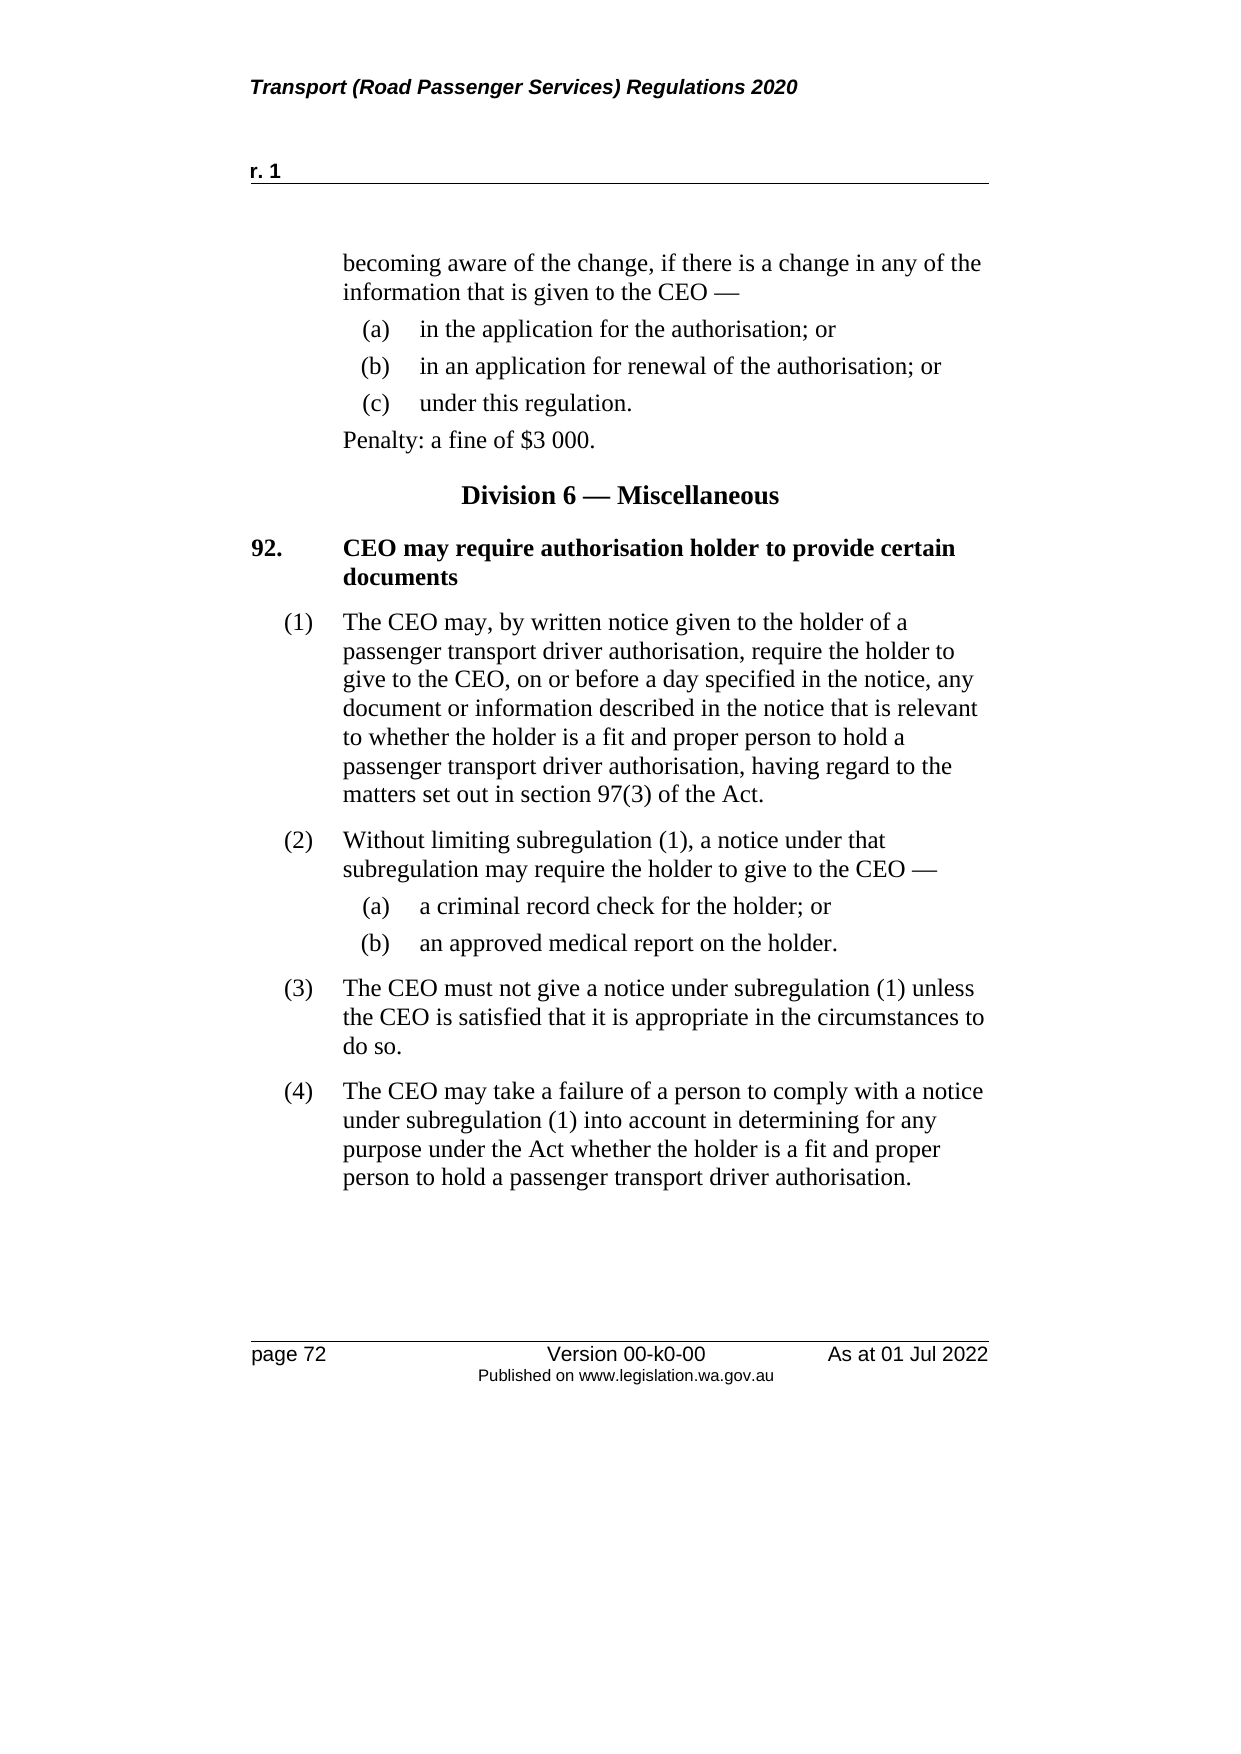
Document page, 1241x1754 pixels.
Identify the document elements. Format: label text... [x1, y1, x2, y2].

text (2) Without limiting subregulation (1), a notice under that subregulation may require the holder to give to the CEO — [251, 825, 989, 882]
text (b) in an application for renewal of the authorisation; or [251, 351, 989, 380]
subtitle Division 6 — Miscellaneous [251, 479, 989, 510]
text (1) The CEO may, by written notice given to the holder of a passenger transport driver authorisation, require the holder to give to the CEO, on or before a day specified in the notice, any document or information described in the notice that is relevant to whether the holder is a fit and proper person to hold a passenger transport driver authorisation, having regard to the matters set out in section 97(3) of the Act. [251, 607, 989, 808]
text (a) a criminal record check for the holder; or [251, 891, 989, 919]
text (b) an approved medical report on the holder. [251, 928, 989, 957]
text (c) under this regulation. [251, 388, 989, 417]
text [251, 248, 989, 306]
text Penalty: a fine of $3 000. [251, 425, 989, 454]
subtitle 92. CEO may require authorisation holder to provide certain documents [251, 533, 989, 590]
text (4) The CEO may take a failure of a person to comply with a notice under subregulation (1) into account in determining for any purpose under the Act whether the holder is a fit and proper person to hold a passenger transport driver authorisation. [251, 1076, 989, 1191]
text (a) in the application for the authorisation; or [251, 314, 989, 343]
text (3) The CEO must not give a notice under subregulation (1) unless the CEO is satisfied that it is appropriate in the circumstances to do so. [251, 973, 989, 1059]
